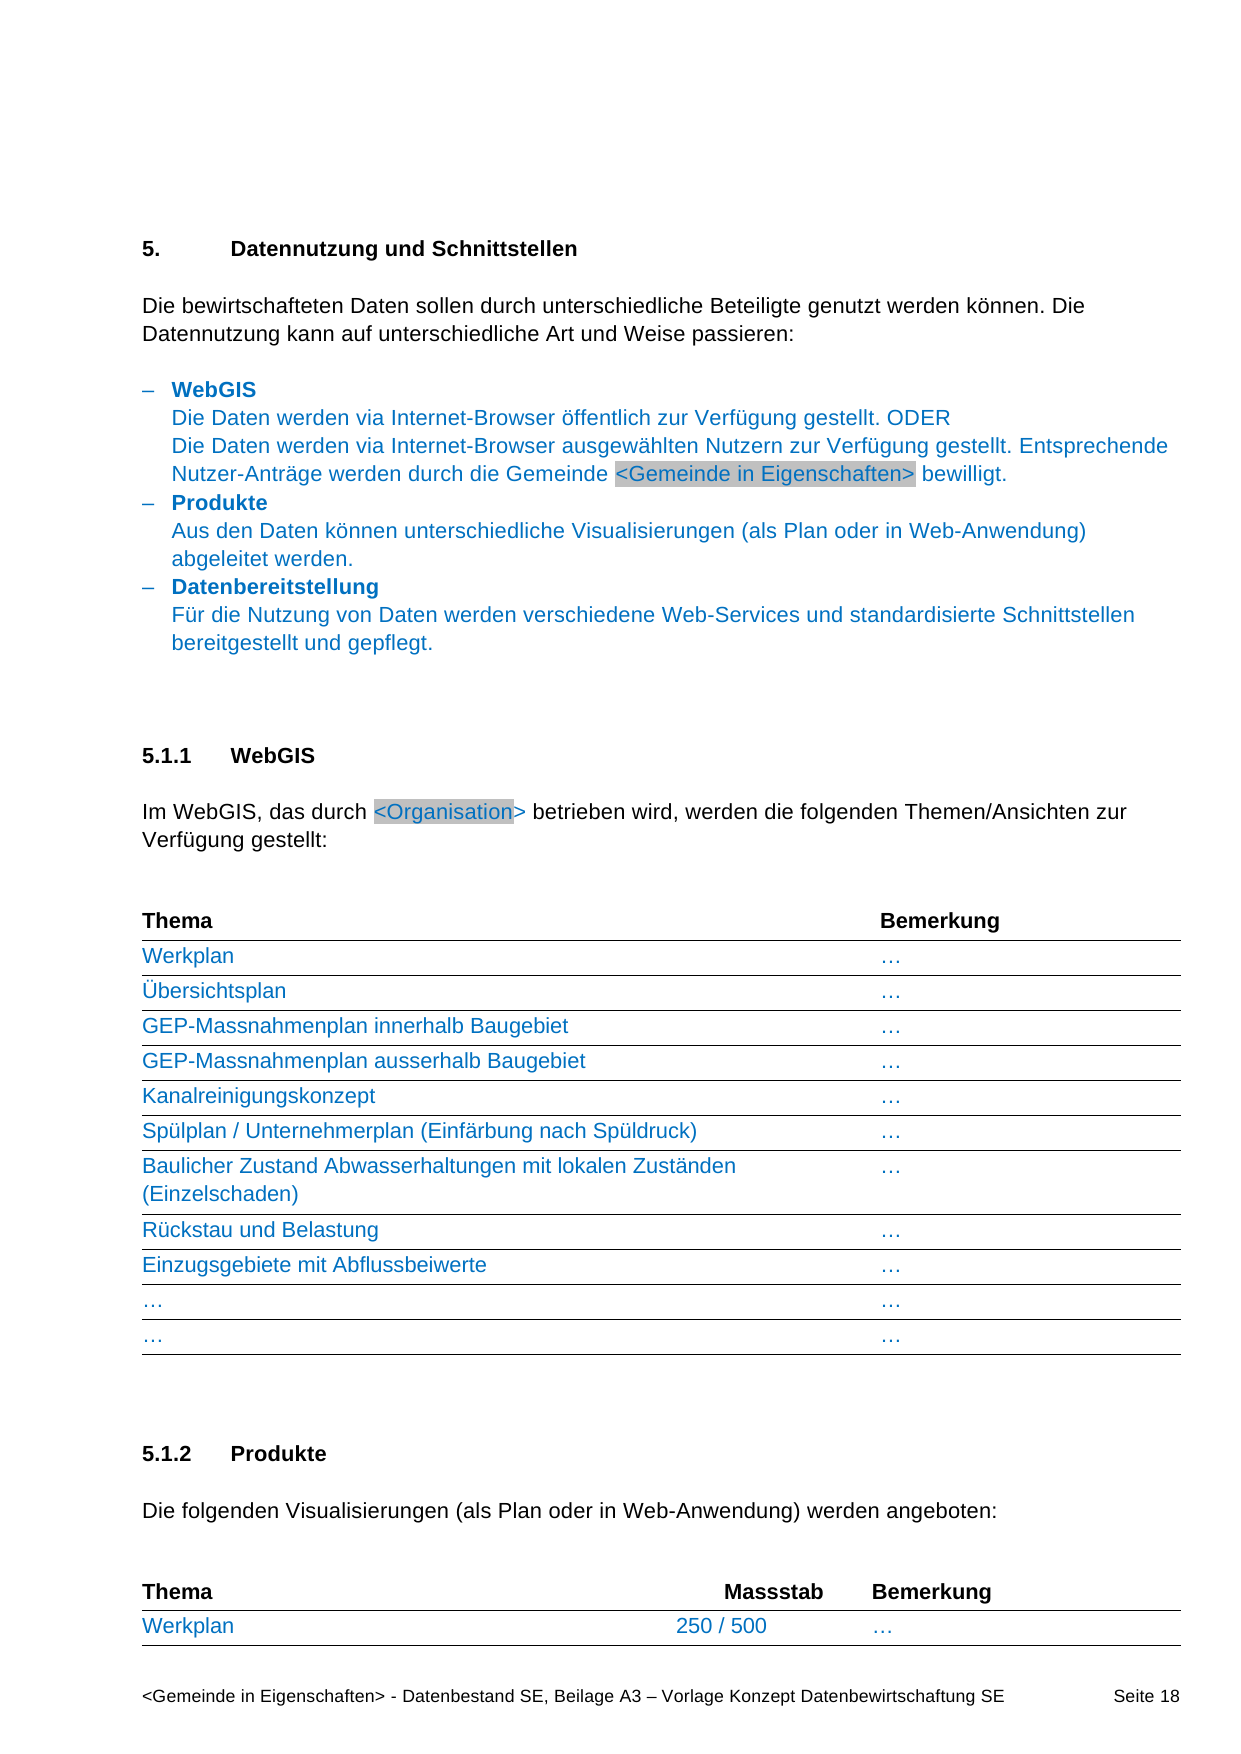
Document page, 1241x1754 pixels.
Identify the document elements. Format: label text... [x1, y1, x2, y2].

table_cell … [880, 1116, 1181, 1150]
table_cell … [880, 1215, 1181, 1248]
text Die folgenden Visualisierungen (als Plan oder in Web-Anwendung) werden angeboten: [142, 1494, 1181, 1523]
table_cell … [880, 1320, 1181, 1354]
table_cell … [880, 1285, 1181, 1319]
table_cell … [142, 1320, 880, 1354]
table_cell Baulicher Zustand Abwasserhaltungen mit lokalen Zuständen (Einzelschaden) [142, 1151, 880, 1213]
table_cell GEP-Massnahmenplan innerhalb Baugebiet [142, 1011, 880, 1045]
table_cell … [880, 1046, 1181, 1080]
table_cell … [880, 1250, 1181, 1284]
text Die bewirtschafteten Daten sollen durch unterschiedliche Beteiligte genutzt werden können. Die Datennutzung kann auf unterschiedliche Art und Weise passieren: [142, 290, 1181, 346]
table_header Massstab [676, 1579, 872, 1610]
table_cell Spülplan / Unternehmerplan (Einfärbung nach Spüldruck) [142, 1116, 880, 1150]
table_cell … [880, 976, 1181, 1010]
text Produkte [142, 1438, 1181, 1466]
table_cell Kanalreinigungskonzept [142, 1081, 880, 1115]
table_header Bemerkung [880, 909, 1181, 939]
table_cell … [880, 1011, 1181, 1045]
table_cell … [142, 1285, 880, 1319]
table_cell Einzugsgebiete mit Abflussbeiwerte [142, 1250, 880, 1284]
table_header Bemerkung [872, 1579, 1181, 1610]
text WebGIS Die Daten werden via Internet-Browser öffentlich zur Verfügung gestellt. ODER Die Daten werden via Internet-Browser ausgewählten Nutzern zur Verfügung gestellt. Entsprechende Nutzer-Anträge werden durch die Gemeinde <Gemeinde in Eigenschaften> bewilligt. [142, 374, 1181, 487]
text Im WebGIS, das durch <Organisation> betrieben wird, werden die folgenden Themen/Ansichten zur Verfügung gestellt: [142, 796, 1181, 852]
text Produkte Aus den Daten können unterschiedliche Visualisierungen (als Plan oder in Web-Anwendung) abgeleitet werden. [142, 487, 1181, 571]
table_cell Übersichtsplan [142, 976, 880, 1010]
table_cell Werkplan [142, 941, 880, 975]
table_cell 250 / 500 [676, 1611, 872, 1645]
table_cell Werkplan [142, 1611, 676, 1645]
table_cell … [880, 941, 1181, 975]
table_cell … [872, 1611, 1181, 1645]
table_header Thema [142, 1579, 676, 1610]
table_cell … [880, 1081, 1181, 1115]
text Datennutzung und Schnittstellen [142, 233, 1181, 262]
table_header Thema [142, 909, 880, 939]
table_cell … [880, 1151, 1181, 1213]
table_cell GEP-Massnahmenplan ausserhalb Baugebiet [142, 1046, 880, 1080]
text Datenbereitstellung Für die Nutzung von Daten werden verschiedene Web-Services und standardisierte Schnittstellen bereitgestellt und gepflegt. [142, 571, 1181, 655]
table_cell Rückstau und Belastung [142, 1215, 880, 1248]
text WebGIS [142, 740, 1181, 768]
